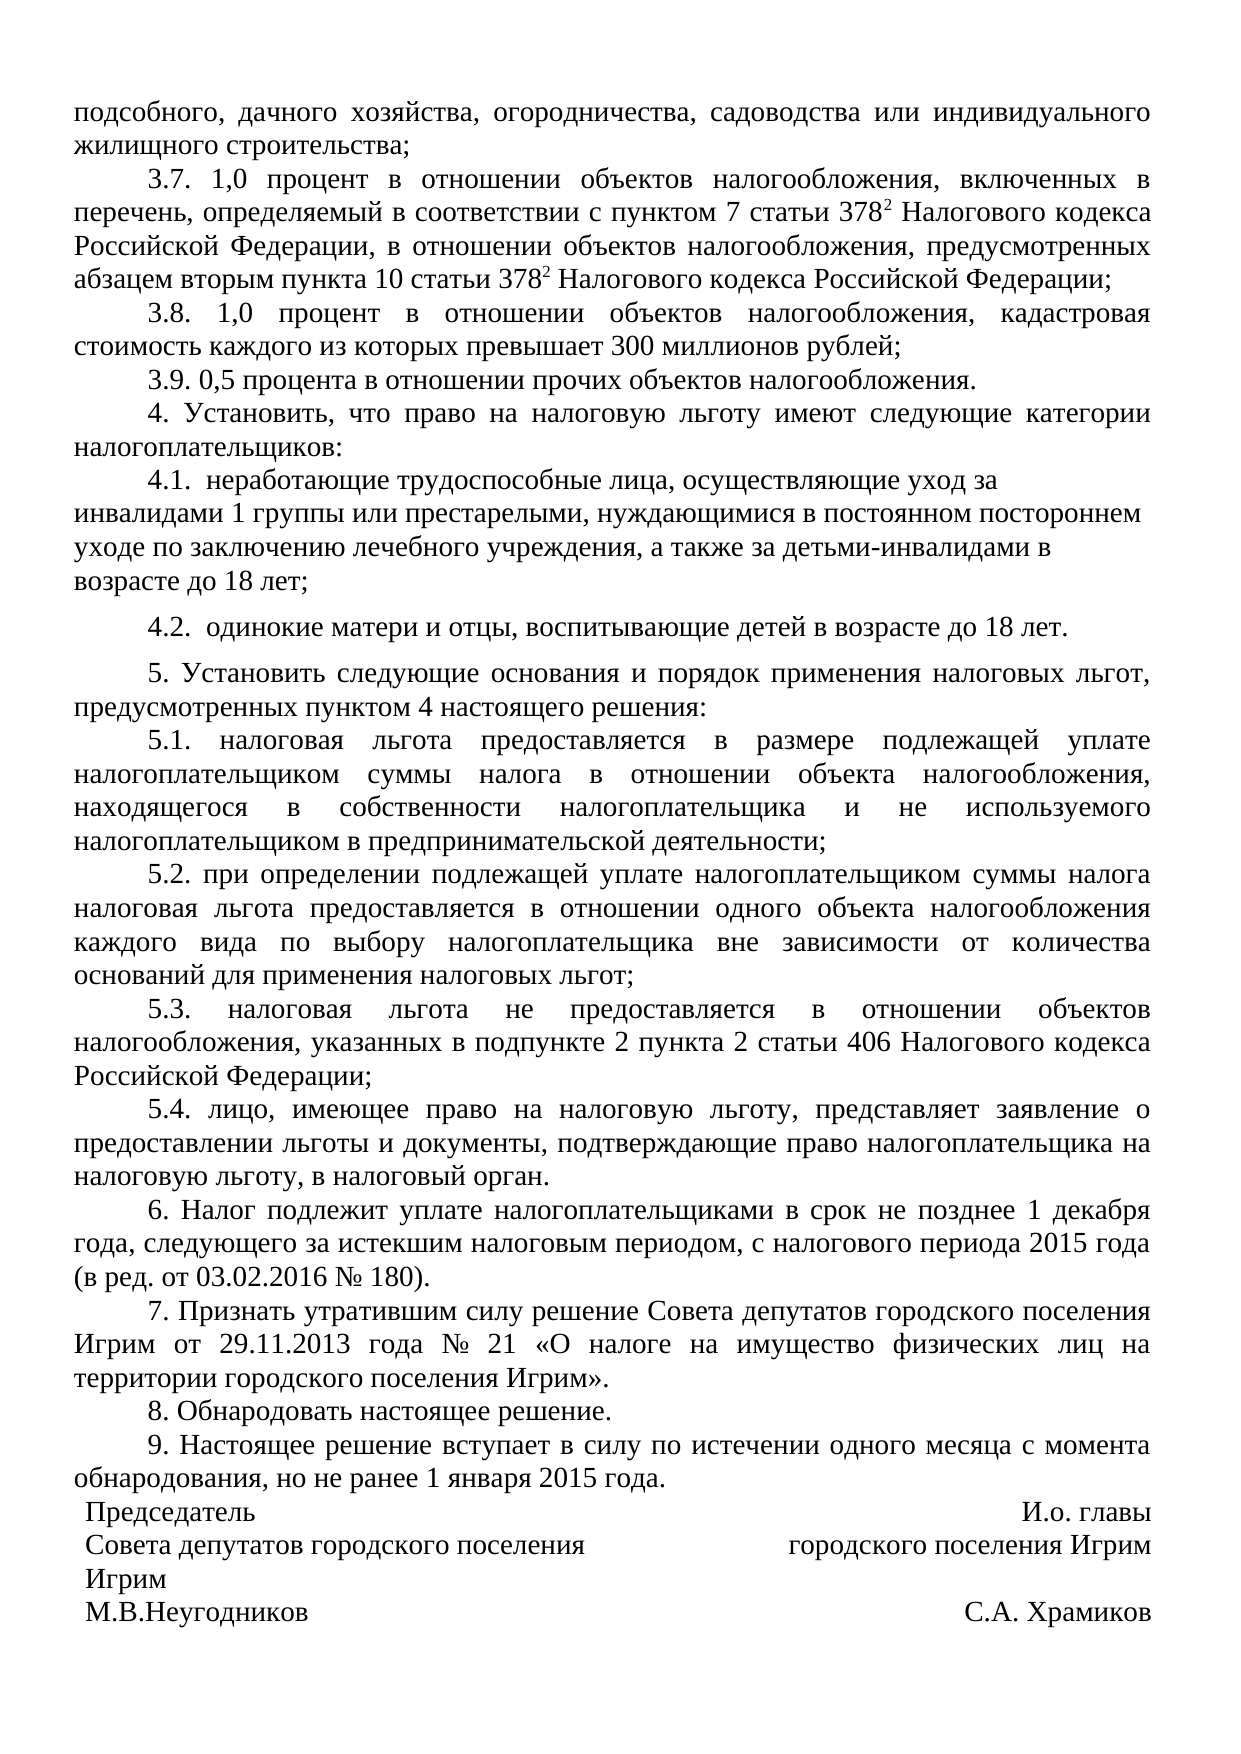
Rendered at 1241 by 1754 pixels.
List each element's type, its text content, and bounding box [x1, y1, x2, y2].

text 6. Налог подлежит уплате налогоплательщиками в срок не позднее 1 декабря года, следующего за истекшим налоговым периодом, с налогового периода 2015 года (в ред. от 03.02.2016 № 180). [74, 1192, 1152, 1293]
text 3.8. 1,0 процент в отношении объектов налогообложения, кадастровая стоимость каждого из которых превышает 300 миллионов рублей; [74, 295, 1152, 362]
text 8. Обнародовать настоящее решение. [74, 1393, 1152, 1427]
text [74, 94, 1152, 161]
text 4.2. одинокие матери и отцы, воспитывающие детей в возрасте до 18 лет. [74, 609, 1150, 643]
text 3.9. 0,5 процента в отношении прочих объектов налогообложения. [74, 362, 1152, 396]
text 5.2. при определении подлежащей уплате налогоплательщиком суммы налога налоговая льгота предоставляется в отношении одного объекта налогообложения каждого вида по выбору налогоплательщика вне зависимости от количества оснований для применения налоговых льгот; [74, 857, 1152, 991]
table_cell С.А. Храмиков [605, 1595, 1163, 1656]
table_header Председатель Совета депутатов городского поселения Игрим [74, 1494, 605, 1594]
text 5.4. лицо, имеющее право на налоговую льготу, представляет заявление о предоставлении льготы и документы, подтверждающие право налогоплательщика на налоговую льготу, в налоговый орган. [74, 1091, 1152, 1192]
text 5. Установить следующие основания и порядок применения налоговых льгот, предусмотренных пунктом 4 настоящего решения: [74, 655, 1152, 722]
text 5.3. налоговая льгота не предоставляется в отношении объектов налогообложения, указанных в подпункте 2 пункта 2 статьи 406 Налогового кодекса Российской Федерации; [74, 991, 1152, 1091]
text 7. Признать утратившим силу решение Совета депутатов городского поселения Игрим от 29.11.2013 года № 21 «О налоге на имущество физических лиц на территории городского поселения Игрим». [74, 1293, 1152, 1393]
table_cell М.В.Неугодников [74, 1595, 605, 1656]
text 4.1. неработающие трудоспособные лица, осуществляющие уход за инвалидами 1 группы или престарелыми, нуждающимися в постоянном постороннем уходе по заключению лечебного учреждения, а также за детьми-инвалидами в возрасте до 18 лет; [74, 463, 1150, 597]
text 3.7. 1,0 процент в отношении объектов налогообложения, включенных в перечень, определяемый в соответствии с пунктом 7 статьи 3782 Налогового кодекса Российской Федерации, в отношении объектов налогообложения, предусмотренных абзацем вторым пункта 10 статьи 3782 Налогового кодекса Российской Федерации; [74, 161, 1152, 295]
table_header И.о. главы городского поселения Игрим [605, 1494, 1163, 1594]
text 9. Настоящее решение вступает в силу по истечении одного месяца с момента обнародования, но не ранее 1 января 2015 года. [74, 1427, 1152, 1494]
text 4. Установить, что право на налоговую льготу имеют следующие категории налогоплательщиков: [74, 396, 1152, 463]
text 5.1. налоговая льгота предоставляется в размере подлежащей уплате налогоплательщиком суммы налога в отношении объекта налогообложения, находящегося в собственности налогоплательщика и не используемого налогоплательщиком в предпринимательской деятельности; [74, 722, 1152, 857]
